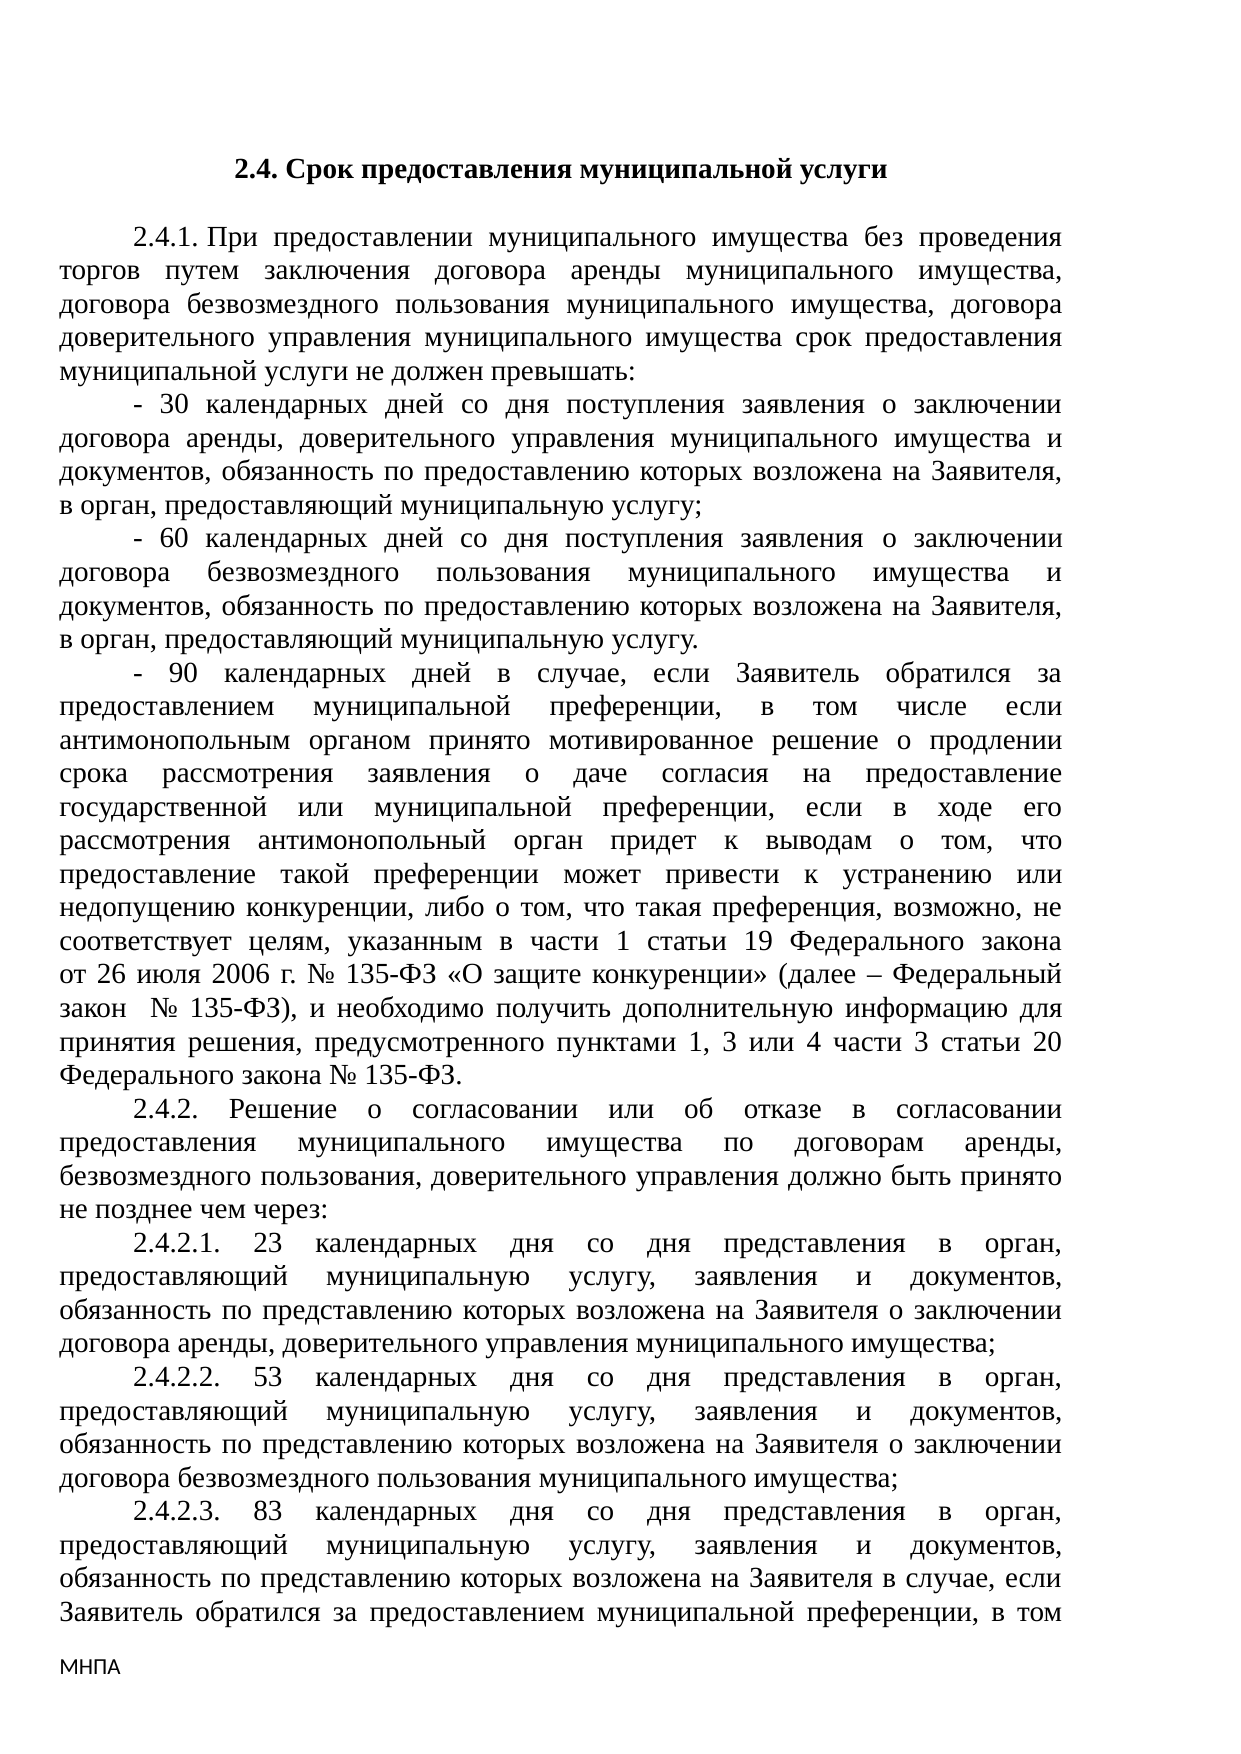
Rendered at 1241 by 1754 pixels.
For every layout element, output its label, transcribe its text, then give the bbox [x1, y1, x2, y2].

text 2.4.2.1. 23 календарных дня со дня представления в орган, предоставляющий муниципальную услугу, заявления и документов, обязанность по представлению которых возложена на Заявителя о заключении договора аренды, доверительного управления муниципального имущества; [59, 1225, 1063, 1359]
text 2.4.2. Решение о согласовании или об отказе в согласовании предоставления муниципального имущества по договорам аренды, безвозмездного пользования, доверительного управления должно быть принято не позднее чем через: [59, 1091, 1063, 1225]
text 2.4.2.2. 53 календарных дня со дня представления в орган, предоставляющий муниципальную услугу, заявления и документов, обязанность по представлению которых возложена на Заявителя о заключении договора безвозмездного пользования муниципального имущества; [59, 1359, 1063, 1493]
text - 90 календарных дней в случае, если Заявитель обратился за предоставлением муниципальной преференции, в том числе если антимонопольным органом принято мотивированное решение о продлении срока рассмотрения заявления о даче согласия на предоставление государственной или муниципальной преференции, если в ходе его рассмотрения антимонопольный орган придет к выводам о том, что предоставление такой преференции может привести к устранению или недопущению конкуренции, либо о том, что такая преференция, возможно, не соответствует целям, указанным в части 1 статьи 19 Федерального закона от 26 июля 2006 г. № 135-ФЗ «О защите конкуренции» (далее – Федеральный закон № 135-ФЗ), и необходимо получить дополнительную информацию для принятия решения, предусмотренного пунктами 1, 3 или 4 части 3 статьи 20 Федерального закона № 135-ФЗ. [59, 655, 1063, 1091]
text 2.4. Срок предоставления муниципальной услуги [148, 152, 974, 185]
text - 60 календарных дней со дня поступления заявления о заключении договора безвозмездного пользования муниципального имущества и документов, обязанность по предоставлению которых возложена на Заявителя, в орган, предоставляющий муниципальную услугу. [59, 521, 1063, 655]
text 2.4.1. При предоставлении муниципального имущества без проведения торгов путем заключения договора аренды муниципального имущества, договора безвозмездного пользования муниципального имущества, договора доверительного управления муниципального имущества срок предоставления муниципальной услуги не должен превышать: [59, 219, 1063, 386]
text - 30 календарных дней со дня поступления заявления о заключении договора аренды, доверительного управления муниципального имущества и документов, обязанность по предоставлению которых возложена на Заявителя, в орган, предоставляющий муниципальную услугу; [59, 386, 1063, 521]
